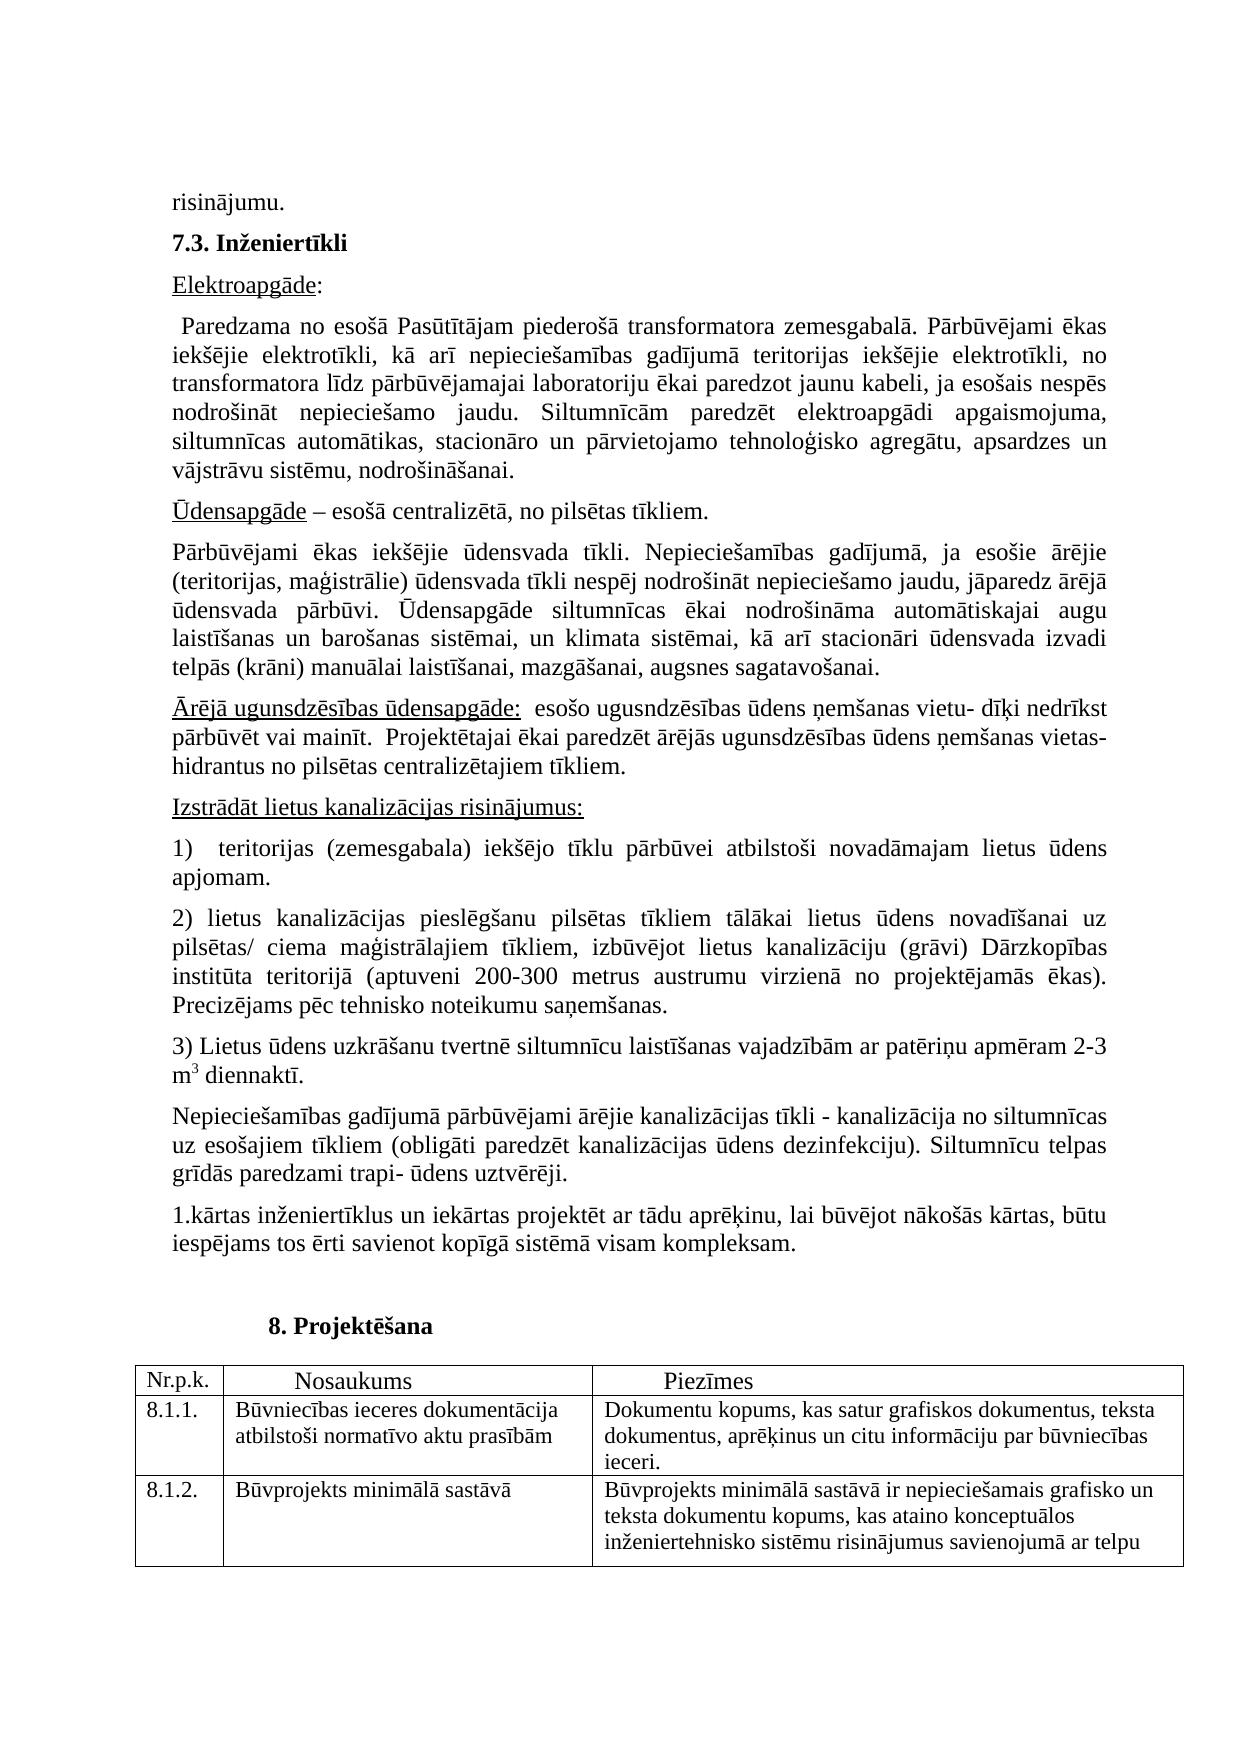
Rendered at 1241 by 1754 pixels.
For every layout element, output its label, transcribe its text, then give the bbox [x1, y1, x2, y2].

table_cell 8.1.1. [136, 1396, 223, 1475]
list Izstrādāt lietus kanalizācijas risinājumus: [172, 792, 1108, 821]
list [172, 187, 1108, 216]
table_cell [593, 1476, 1183, 1566]
text Ārējā ugunsdzēsības ūdensapgāde: esošo ugusndzēsības ūdens ņemšanas vietu- dīķi nedrīkst pārbūvēt vai mainīt. Projektētajai ēkai paredzēt ārējās ugunsdzēsības ūdens ņemšanas vietas- hidrantus no pilsētas centralizētajiem tīkliem. [172, 693, 1108, 780]
table_header Nosaukums [224, 1366, 592, 1394]
text 7.3. Inženiertīkli [172, 228, 1108, 257]
table_cell Dokumentu kopums, kas satur grafiskos dokumentus, teksta dokumentus, aprēķinus un citu informāciju par būvniecības ieceri. [593, 1396, 1183, 1475]
list 2) lietus kanalizācijas pieslēgšanu pilsētas tīkliem tālākai lietus ūdens novadīšanai uz pilsētas/ ciema maģistrālajiem tīkliem, izbūvējot lietus kanalizāciju (grāvi) Dārzkopības institūta teritorijā (aptuveni 200-300 metrus austrumu virzienā no projektējamās ēkas). Precizējams pēc tehnisko noteikumu saņemšanas. [172, 903, 1108, 1018]
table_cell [224, 1476, 592, 1566]
text Paredzama no esošā Pasūtītājam piederošā transformatora zemesgabalā. Pārbūvējami ēkas iekšējie elektrotīkli, kā arī nepieciešamības gadījumā teritorijas iekšējie elektrotīkli, no transformatora līdz pārbūvējamajai laboratoriju ēkai paredzot jaunu kabeli, ja esošais nespēs nodrošināt nepieciešamo jaudu. Siltumnīcām paredzēt elektroapgādi apgaismojuma, siltumnīcas automātikas, stacionāro un pārvietojamo tehnoloģisko agregātu, apsardzes un vājstrāvu sistēmu, nodrošināšanai. [172, 311, 1108, 483]
table_header Piezīmes [593, 1366, 1183, 1394]
table_cell Būvniecības ieceres dokumentācija atbilstoši normatīvo aktu prasībām [224, 1396, 592, 1475]
text Elektroapgāde: [172, 270, 1108, 298]
text 8. Projektēšana [209, 1311, 1108, 1340]
text Pārbūvējami ēkas iekšējie ūdensvada tīkli. Nepieciešamības gadījumā, ja esošie ārējie (teritorijas, maģistrālie) ūdensvada tīkli nespēj nodrošināt nepieciešamo jaudu, jāparedz ārējā ūdensvada pārbūvi. Ūdensapgāde siltumnīcas ēkai nodrošināma automātiskajai augu laistīšanas un barošanas sistēmai, un klimata sistēmai, kā arī stacionāri ūdensvada izvadi telpās (krāni) manuālai laistīšanai, mazgāšanai, augsnes sagatavošanai. [172, 537, 1108, 681]
list 1) teritorijas (zemesgabala) iekšējo tīklu pārbūvei atbilstoši novadāmajam lietus ūdens apjomam. [172, 833, 1108, 891]
list 3) Lietus ūdens uzkrāšanu tvertnē siltumnīcu laistīšanas vajadzībām ar patēriņu apmēram 2-3 m3 diennaktī. [172, 1031, 1108, 1088]
text Nepieciešamības gadījumā pārbūvējami ārējie kanalizācijas tīkli - kanalizācija no siltumnīcas uz esošajiem tīkliem (obligāti paredzēt kanalizācijas ūdens dezinfekciju). Siltumnīcu telpas grīdās paredzami trapi- ūdens uztvērēji. [172, 1101, 1108, 1187]
text Ūdensapgāde – esošā centralizētā, no pilsētas tīkliem. [172, 496, 1108, 525]
table_cell 8.1.2. [136, 1476, 223, 1566]
text 1.kārtas inženiertīklus un iekārtas projektēt ar tādu aprēķinu, lai būvējot nākošās kārtas, būtu iespējams tos ērti savienot kopīgā sistēmā visam kompleksam. [172, 1200, 1108, 1257]
table_header Nr.p.k. [136, 1366, 223, 1394]
